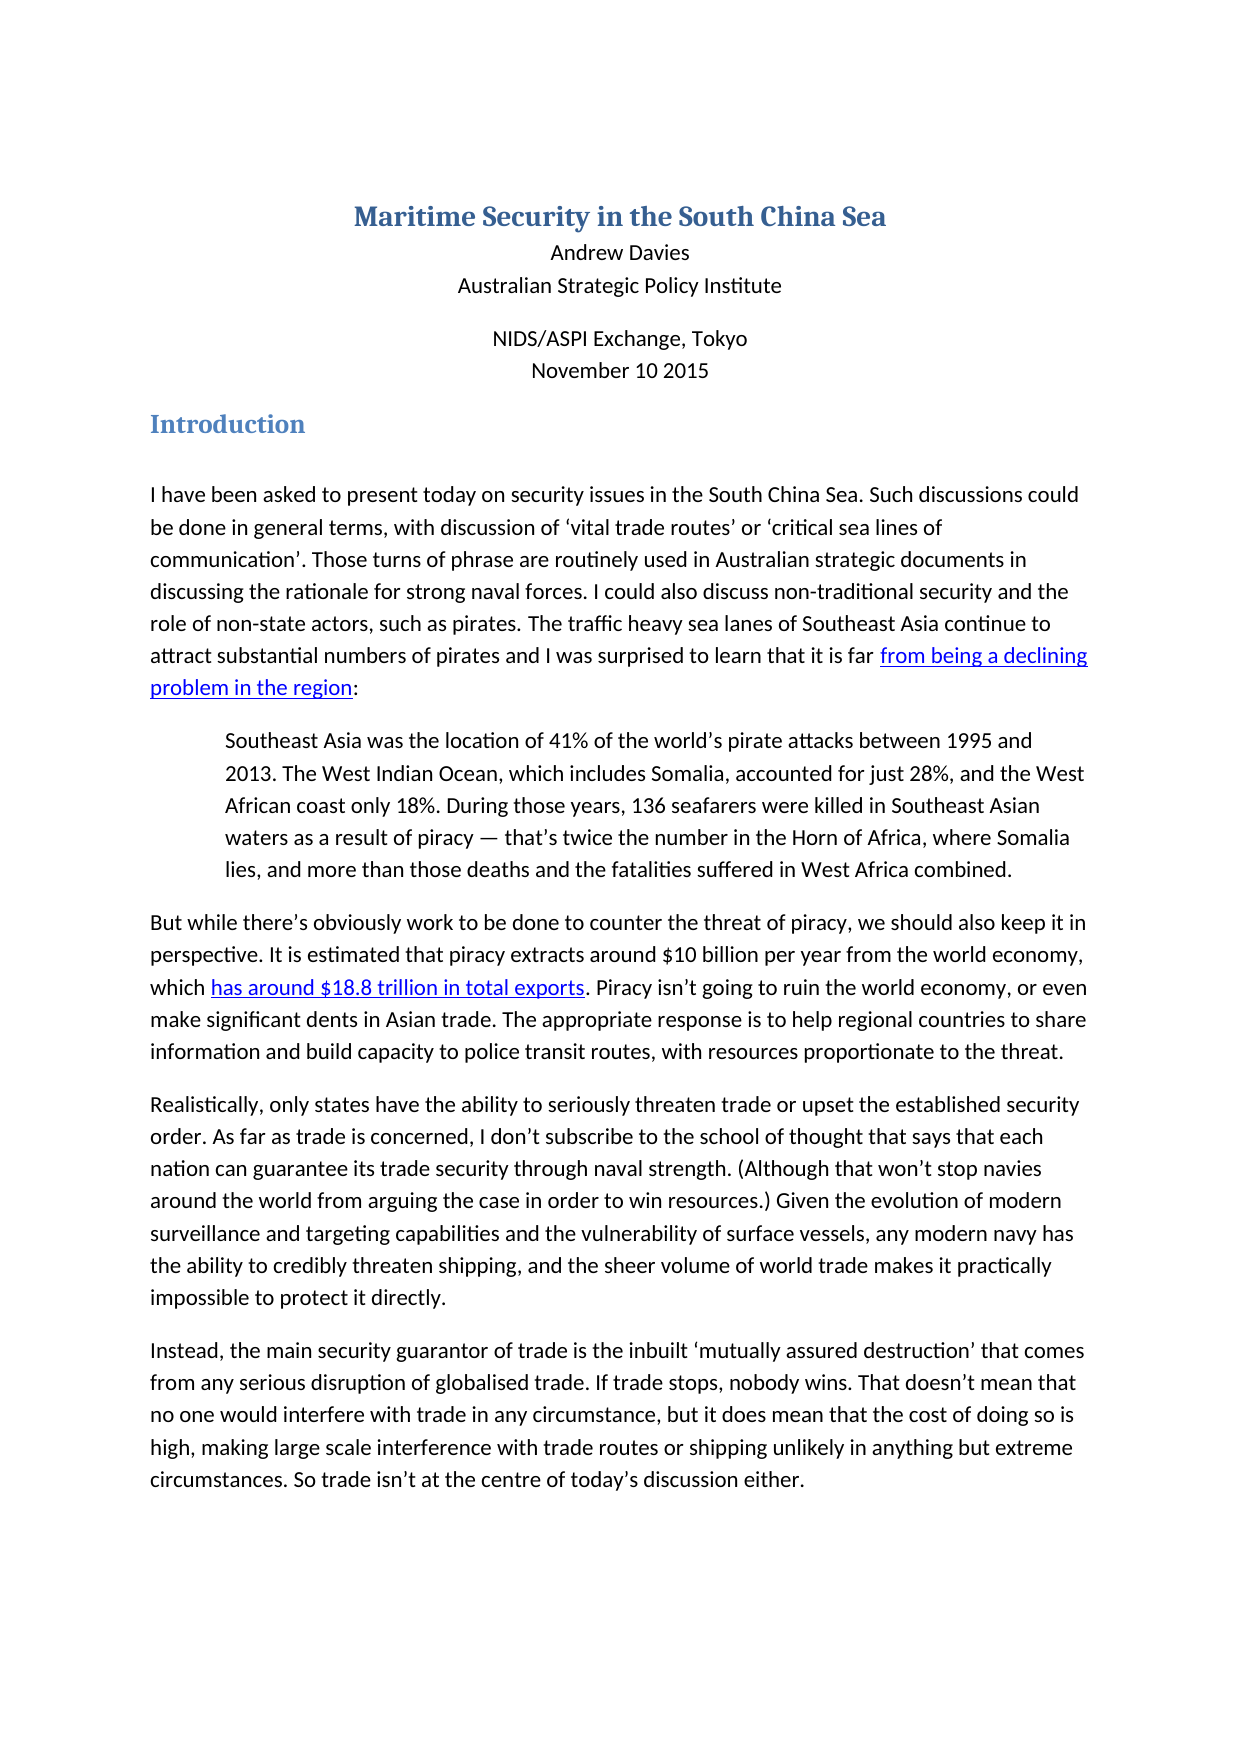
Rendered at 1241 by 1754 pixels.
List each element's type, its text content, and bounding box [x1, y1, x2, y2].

text Instead, the main security guarantor of trade is the inbuilt ‘mutually assured destruction’ that comes from any serious disruption of globalised trade. If trade stops, nobody wins. That doesn’t mean that no one would interfere with trade in any circumstance, but it does mean that the cost of doing so is high, making large scale interference with trade routes or shipping unlikely in anything but extreme circumstances. So trade isn’t at the centre of today’s discussion either. [150, 1336, 1090, 1493]
text I have been asked to present today on security issues in the . Such discussions could be done in general terms, with discussion of ‘vital trade routes’ or ‘critical sea lines of communication’. Those turns of phrase are routinely used in Australian strategic documents in discussing the rationale for strong naval forces. I could also discuss non-traditional security and the role of non-state actors, such as pirates. The traffic heavy sea lanes of continue to attract substantial numbers of pirates and I was surprised to learn that it is far from being a declining problem in the region: [150, 480, 1090, 702]
subtitle Introduction [150, 409, 1090, 476]
text But while there’s obviously work to be done to counter the threat of piracy, we should also keep it in perspective. It is estimated that piracy extracts around $10 billion per year from the world economy, which has around $18.8 trillion in total exports. Piracy isn’t going to ruin the world economy, or even make significant dents in Asian trade. The appropriate response is to help regional countries to share information and build capacity to police transit routes, with resources proportionate to the threat. [150, 908, 1090, 1065]
text NIDS/ASPI Exchange, November 10 2015 [150, 324, 1090, 384]
text Andrew Davies Australian Strategic Policy Institute [150, 238, 1090, 299]
subtitle Maritime Security in the [150, 200, 1090, 233]
text Realistically, only states have the ability to seriously threaten trade or upset the established security order. As far as trade is concerned, I don’t subscribe to the school of thought that says that each nation can guarantee its trade security through naval strength. (Although that won’t stop navies around the world from arguing the case in order to win resources.) Given the evolution of modern surveillance and targeting capabilities and the vulnerability of surface vessels, any modern navy has the ability to credibly threaten shipping, and the sheer volume of world trade makes it practically impossible to protect it directly. [150, 1090, 1090, 1311]
text was the location of 41% of the world’s pirate attacks between 1995 and 2013. The West Indian Ocean, which includes , accounted for just 28%, and the West African coast only 18%. During those years, 136 seafarers were killed in Southeast Asian waters as a result of piracy — that’s twice the number in the Horn of Africa, where lies, and more than those deaths and the fatalities suffered in combined. [225, 727, 1090, 883]
